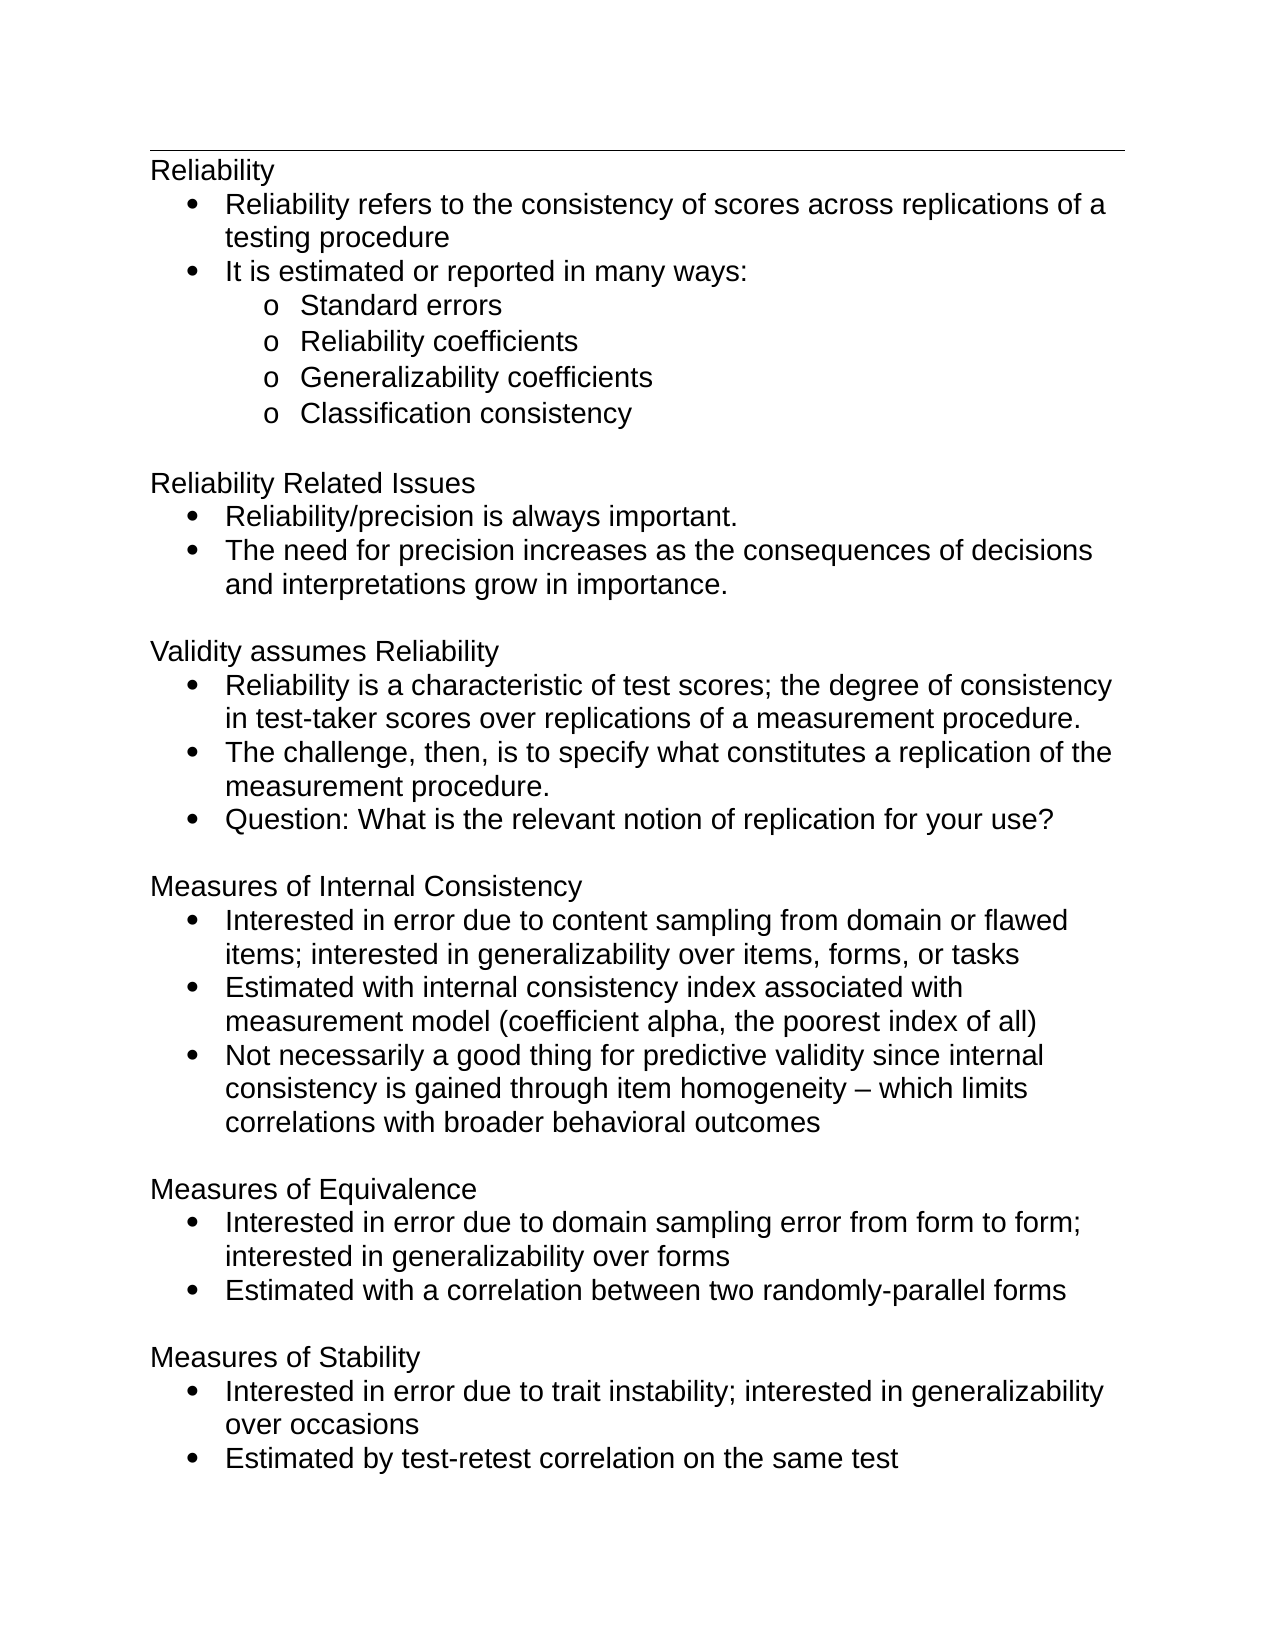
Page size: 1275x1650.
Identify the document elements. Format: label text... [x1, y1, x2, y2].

text Validity assumes Reliability [150, 634, 1125, 667]
list Interested in error due to content sampling from domain or flawed items; interested in generalizability over items, forms, or tasks [187, 903, 1125, 970]
list It is estimated or reported in many ways: [187, 254, 1125, 288]
text Measures of Stability [150, 1340, 1125, 1373]
text Measures of Internal Consistency [150, 869, 1125, 903]
list The challenge, then, is to specify what constitutes a replication of the measurement procedure. [187, 735, 1125, 802]
list Generalizability coefficients [262, 360, 1125, 396]
list Interested in error due to trait instability; interested in generalizability over occasions [187, 1373, 1125, 1441]
list Reliability/precision is always important. [187, 499, 1125, 533]
text Reliability [150, 151, 1125, 187]
list Estimated with internal consistency index associated with measurement model (coefficient alpha, the poorest index of all) [187, 970, 1125, 1037]
list Reliability refers to the consistency of scores across replications of a testing procedure [187, 187, 1125, 254]
text Measures of Equivalence [150, 1172, 1125, 1205]
list Estimated with a correlation between two randomly-parallel forms [187, 1273, 1125, 1306]
list The need for precision increases as the consequences of decisions and interpretations grow in importance. [187, 533, 1125, 600]
list Standard errors [262, 288, 1125, 324]
text Reliability Related Issues [150, 466, 1125, 499]
list Question: What is the relevant notion of replication for your use? [187, 802, 1125, 836]
list Not necessarily a good thing for predictive validity since internal consistency is gained through item homogeneity – which limits correlations with broader behavioral outcomes [187, 1037, 1125, 1138]
list Interested in error due to domain sampling error from form to form; interested in generalizability over forms [187, 1205, 1125, 1273]
list Reliability is a characteristic of test scores; the degree of consistency in test-taker scores over replications of a measurement procedure. [187, 667, 1125, 735]
list Estimated by test-retest correlation on the same test [187, 1441, 1125, 1474]
list Classification consistency [262, 396, 1125, 432]
list Reliability coefficients [262, 324, 1125, 360]
